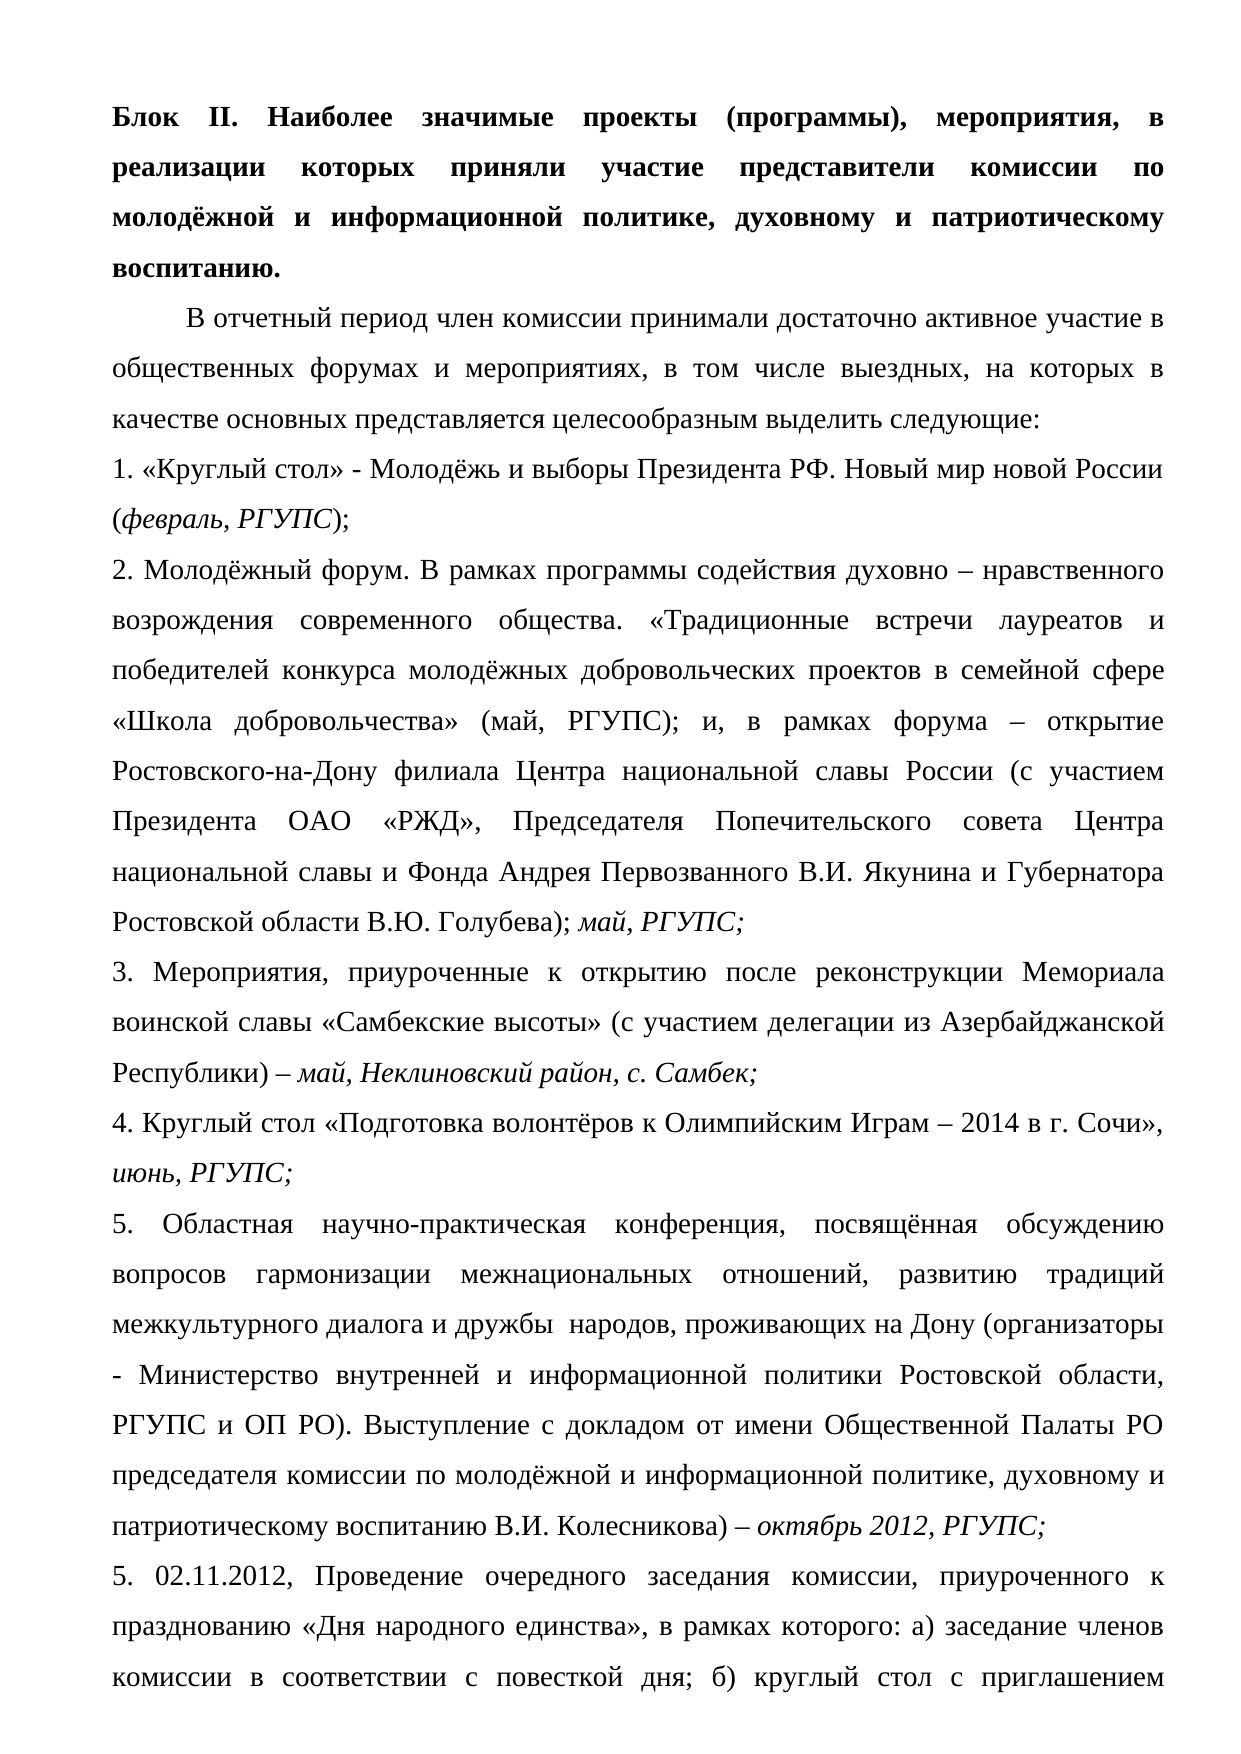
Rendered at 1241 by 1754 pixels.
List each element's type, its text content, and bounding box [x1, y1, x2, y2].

text 5. Областная научно-практическая конференция, посвящённая обсуждению вопросов гармонизации межнациональных отношений, развитию традиций межкультурного диалога и дружбы народов, проживающих на Дону (организаторы - Министерство внутренней и информационной политики Ростовской области, РГУПС и ОП РО). Выступление с докладом от имени Общественной Палаты РО председателя комиссии по молодёжной и информационной политике, духовному и патриотическому воспитанию В.И. Колесникова) – октябрь 2012, РГУПС; [112, 1206, 1165, 1541]
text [112, 1558, 1165, 1692]
text 3. Мероприятия, приуроченные к открытию после реконструкции Мемориала воинской славы «Самбекские высоты» (с участием делегации из Азербайджанской Республики) – май, Неклиновский район, с. Самбек; [112, 954, 1165, 1088]
text 1. «Круглый стол» - Молодёжь и выборы Президента РФ. Новый мир новой России (февраль, РГУПС); [112, 451, 1165, 535]
text Блок II. Наиболее значимые проекты (программы), мероприятия, в реализации которых приняли участие представители комиссии по молодёжной и информационной политике, духовному и патриотическому воспитанию. [112, 99, 1165, 283]
text 4. Круглый стол «Подготовка волонтёров к Олимпийским Играм – 2014 в г. Сочи», июнь, РГУПС; [112, 1105, 1165, 1189]
text В отчетный период член комиссии принимали достаточно активное участие в общественных форумах и мероприятиях, в том числе выездных, на которых в качестве основных представляется целесообразным выделить следующие: [112, 300, 1165, 434]
text 2. Молодёжный форум. В рамках программы содействия духовно – нравственного возрождения современного общества. «Традиционные встречи лауреатов и победителей конкурса молодёжных добровольческих проектов в семейной сфере «Школа добровольчества» (май, РГУПС); и, в рамках форума – открытие Ростовского-на-Дону филиала Центра национальной славы России (с участием Президента ОАО «РЖД», Председателя Попечительского совета Центра национальной славы и Фонда Андрея Первозванного В.И. Якунина и Губернатора Ростовской области В.Ю. Голубева); май, РГУПС; [112, 552, 1165, 937]
